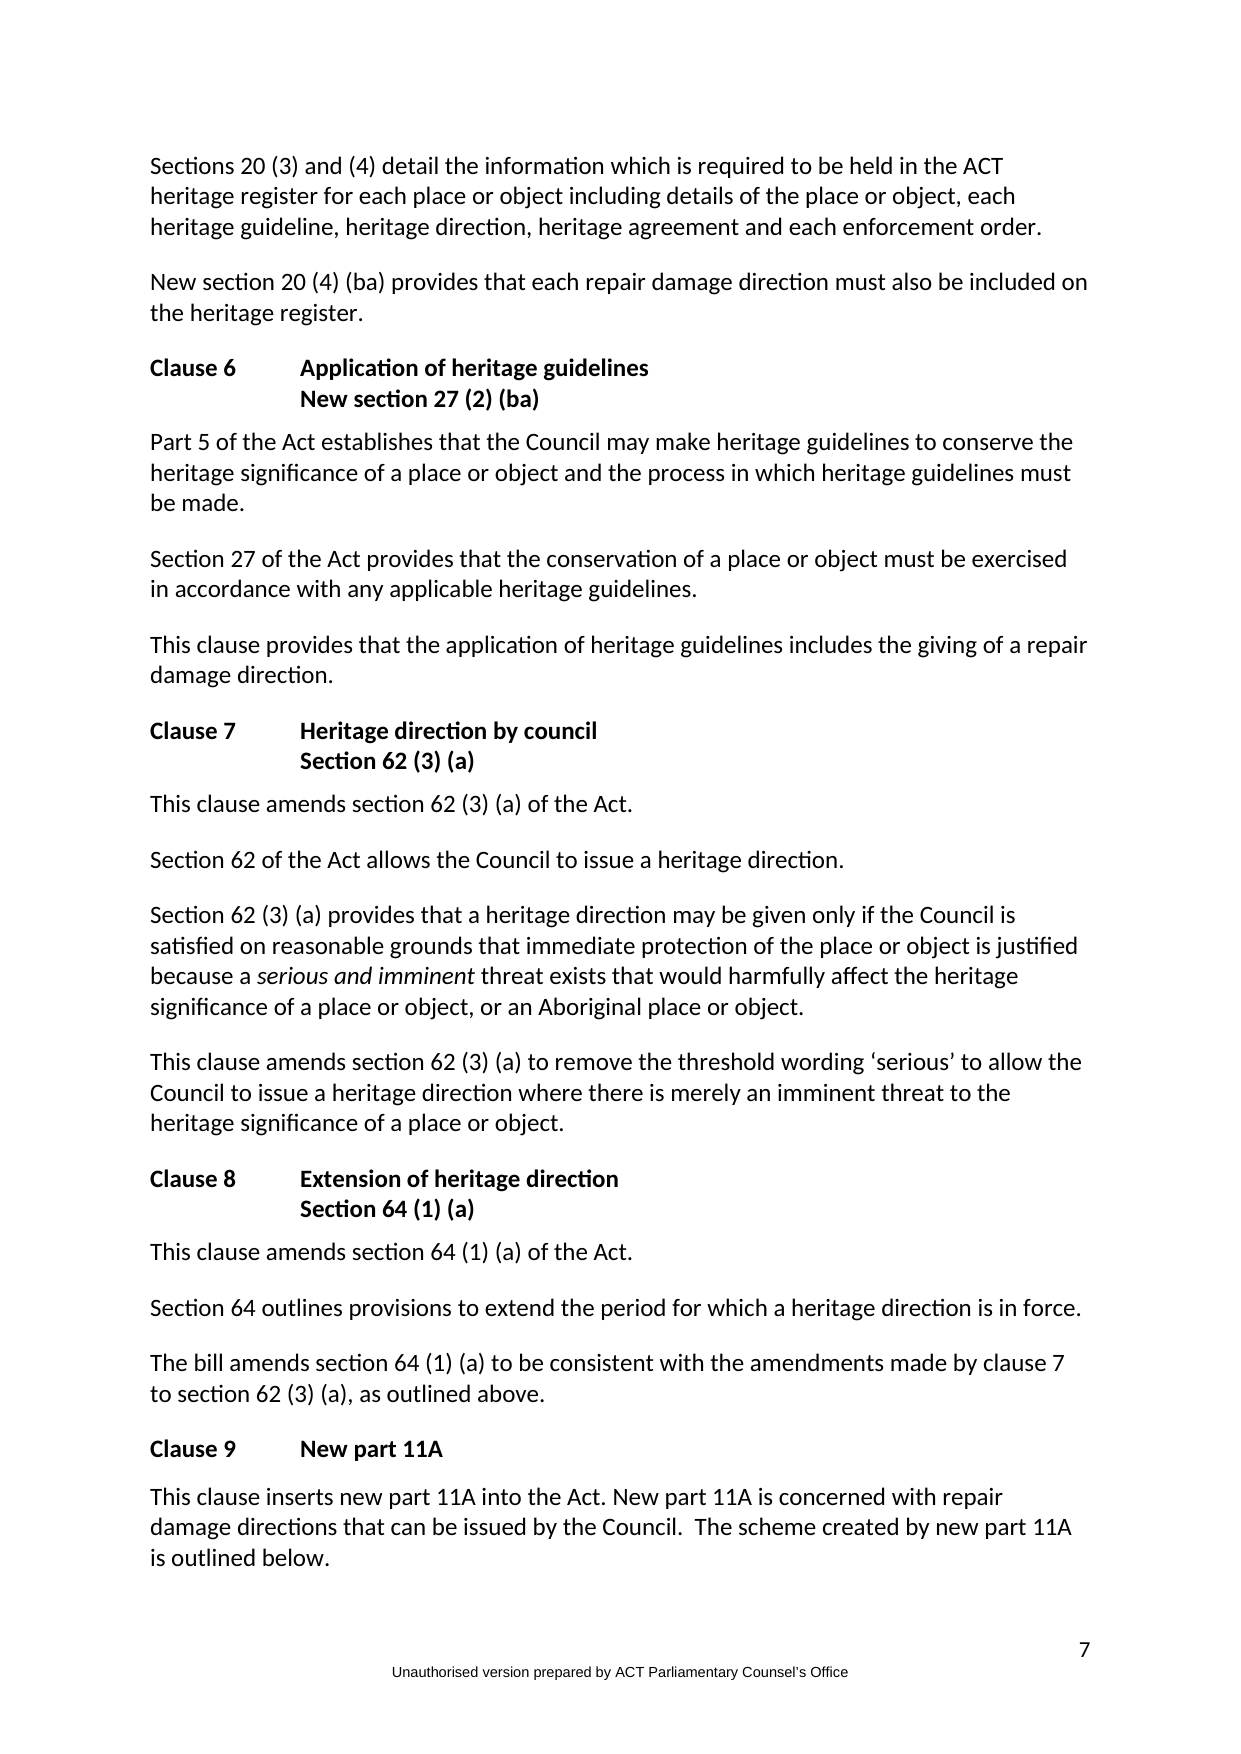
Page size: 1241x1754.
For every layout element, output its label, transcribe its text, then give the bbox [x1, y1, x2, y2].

text Section 62 of the Act allows the Council to issue a heritage direction. [150, 844, 1090, 874]
text Clause 7 Heritage direction by council [150, 715, 1090, 745]
text Section 62 (3) (a) provides that a heritage direction may be given only if the Council is satisfied on reasonable grounds that immediate protection of the place or object is justified because a serious and imminent threat exists that would harmfully affect the heritage significance of a place or object, or an Aboriginal place or object. [150, 899, 1090, 1021]
text Sections 20 (3) and (4) detail the information which is required to be held in the ACT heritage register for each place or object including details of the place or object, each heritage guideline, heritage direction, heritage agreement and each enforcement order. [150, 150, 1090, 242]
text This clause provides that the application of heritage guidelines includes the giving of a repair damage direction. [150, 629, 1090, 690]
text New section 20 (4) (ba) provides that each repair damage direction must also be included on the heritage register. [150, 267, 1090, 328]
text This clause inserts new part 11A into the Act. New part 11A is concerned with repair damage directions that can be issued by the Council. The scheme created by new part 11A is outlined below. [150, 1481, 1090, 1572]
text Clause 8 Extension of heritage direction [150, 1163, 1090, 1193]
text This clause amends section 62 (3) (a) of the Act. [150, 788, 1090, 819]
text Clause 6 Application of heritage guidelines [150, 353, 1090, 383]
text Section 64 (1) (a) [225, 1193, 1090, 1224]
text Section 27 of the Act provides that the conservation of a place or object must be exercised in accordance with any applicable heritage guidelines. [150, 543, 1090, 604]
text Part 5 of the Act establishes that the Council may make heritage guidelines to conserve the heritage significance of a place or object and the process in which heritage guidelines must be made. [150, 426, 1090, 518]
text This clause amends section 62 (3) (a) to remove the threshold wording ‘serious’ to allow the Council to issue a heritage direction where there is merely an imminent threat to the heritage significance of a place or object. [150, 1046, 1090, 1138]
text Section 62 (3) (a) [225, 745, 1090, 776]
text New section 27 (2) (ba) [225, 383, 1090, 414]
text Section 64 outlines provisions to extend the period for which a heritage direction is in force. [150, 1292, 1090, 1323]
text The bill amends section 64 (1) (a) to be consistent with the amendments made by clause 7 to section 62 (3) (a), as outlined above. [150, 1348, 1090, 1409]
text This clause amends section 64 (1) (a) of the Act. [150, 1237, 1090, 1267]
text Clause 9 New part 11A [150, 1434, 1090, 1464]
